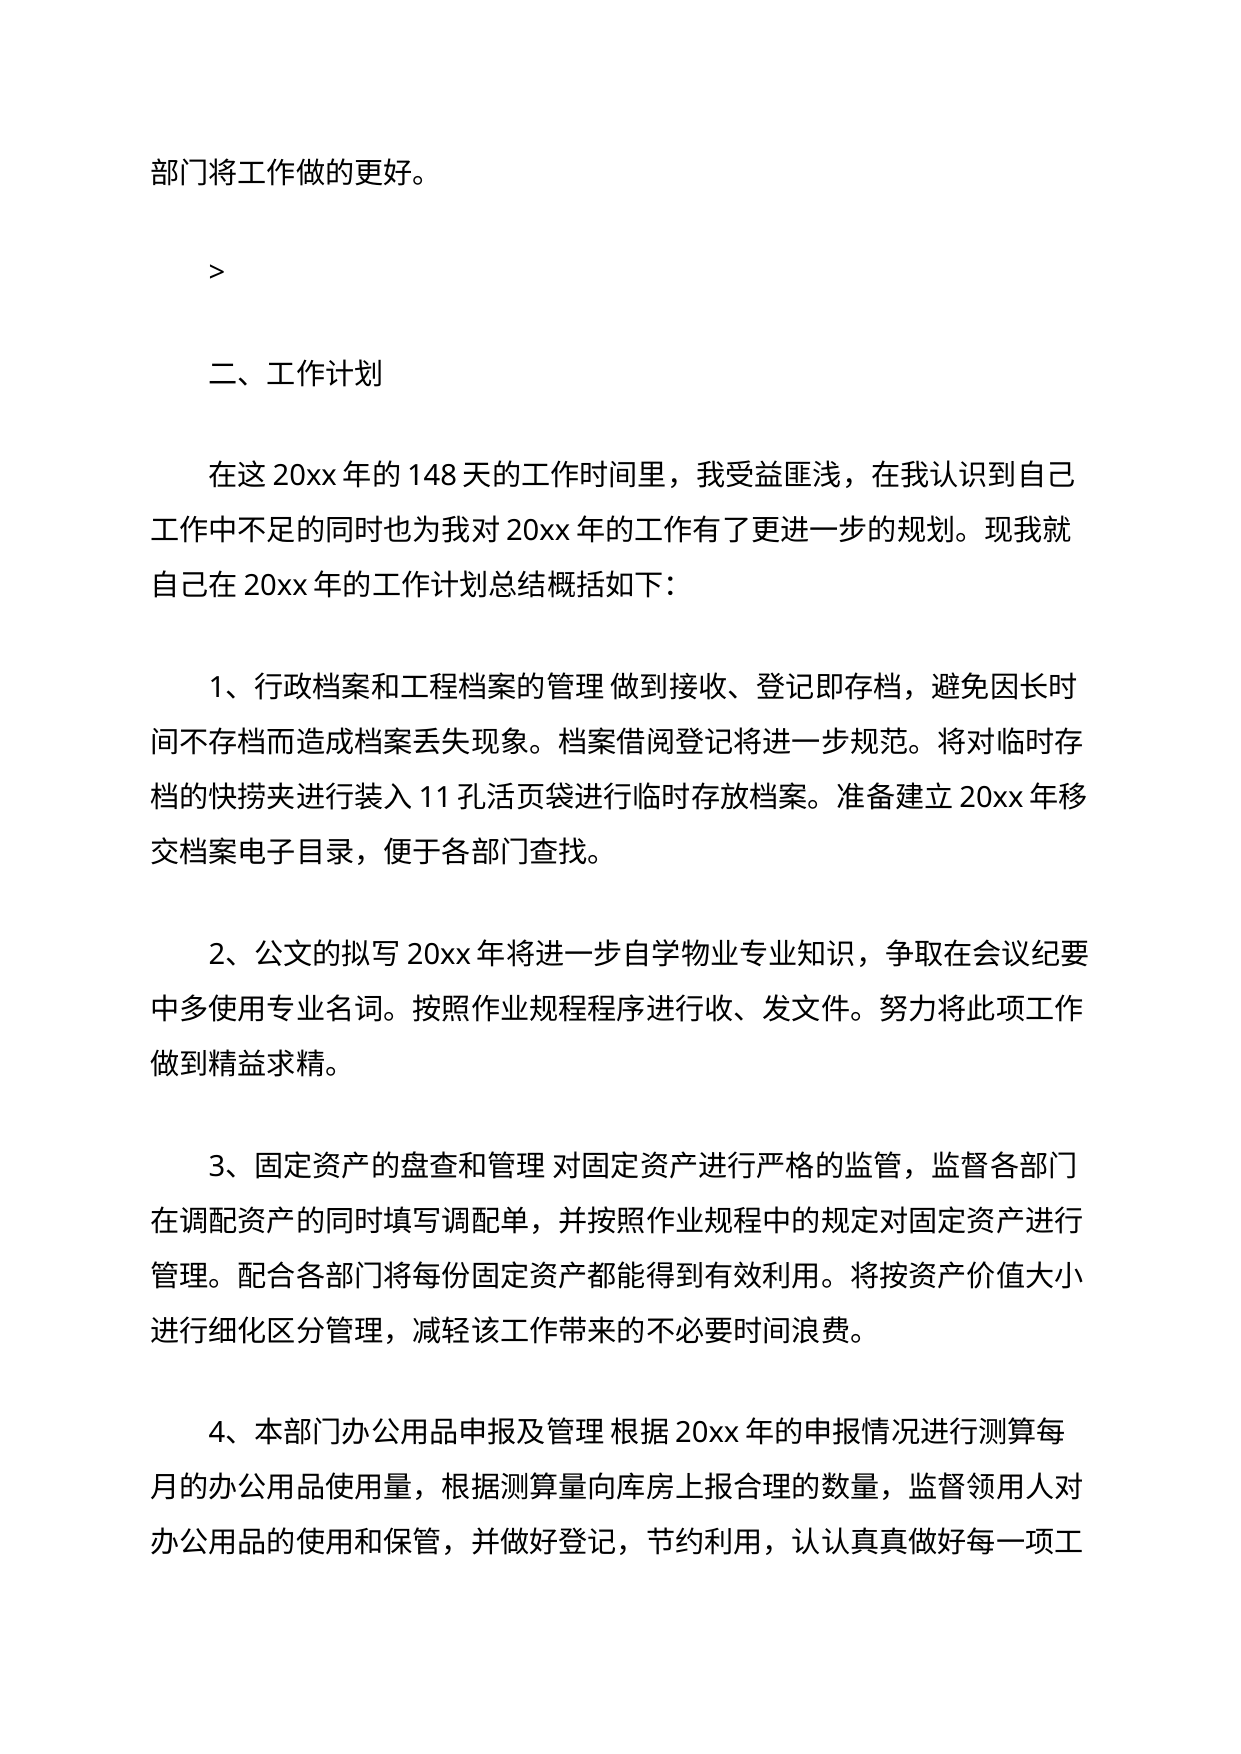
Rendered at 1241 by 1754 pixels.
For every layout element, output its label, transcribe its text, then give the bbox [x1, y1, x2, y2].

text 3、固定资产的盘查和管理 对固定资产进行严格的监管，监督各部门在调配资产的同时填写调配单，并按照作业规程中的规定对固定资产进行管理。配合各部门将每份固定资产都能得到有效利用。将按资产价值大小进行细化区分管理，减轻该工作带来的不必要时间浪费。 [150, 1142, 1090, 1349]
text 1、行政档案和工程档案的管理 做到接收、登记即存档，避免因长时间不存档而造成档案丢失现象。档案借阅登记将进一步规范。将对临时存档的快捞夹进行装入11孔活页袋进行临时存放档案。准备建立20xx年移交档案电子目录，便于各部门查找。 [150, 664, 1090, 871]
text > [150, 252, 1090, 291]
text 2、公文的拟写 20xx年将进一步自学物业专业知识，争取在会议纪要中多使用专业名词。按照作业规程程序进行收、发文件。努力将此项工作做到精益求精。 [150, 931, 1090, 1083]
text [150, 1409, 1090, 1561]
text 在这20xx年的148天的工作时间里，我受益匪浅，在我认识到自己工作中不足的同时也为我对20xx年的工作有了更进一步的规划。现我就自己在20xx年的工作计划总结概括如下： [150, 452, 1090, 604]
text 二、工作计划 [150, 350, 1090, 392]
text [150, 150, 1090, 192]
